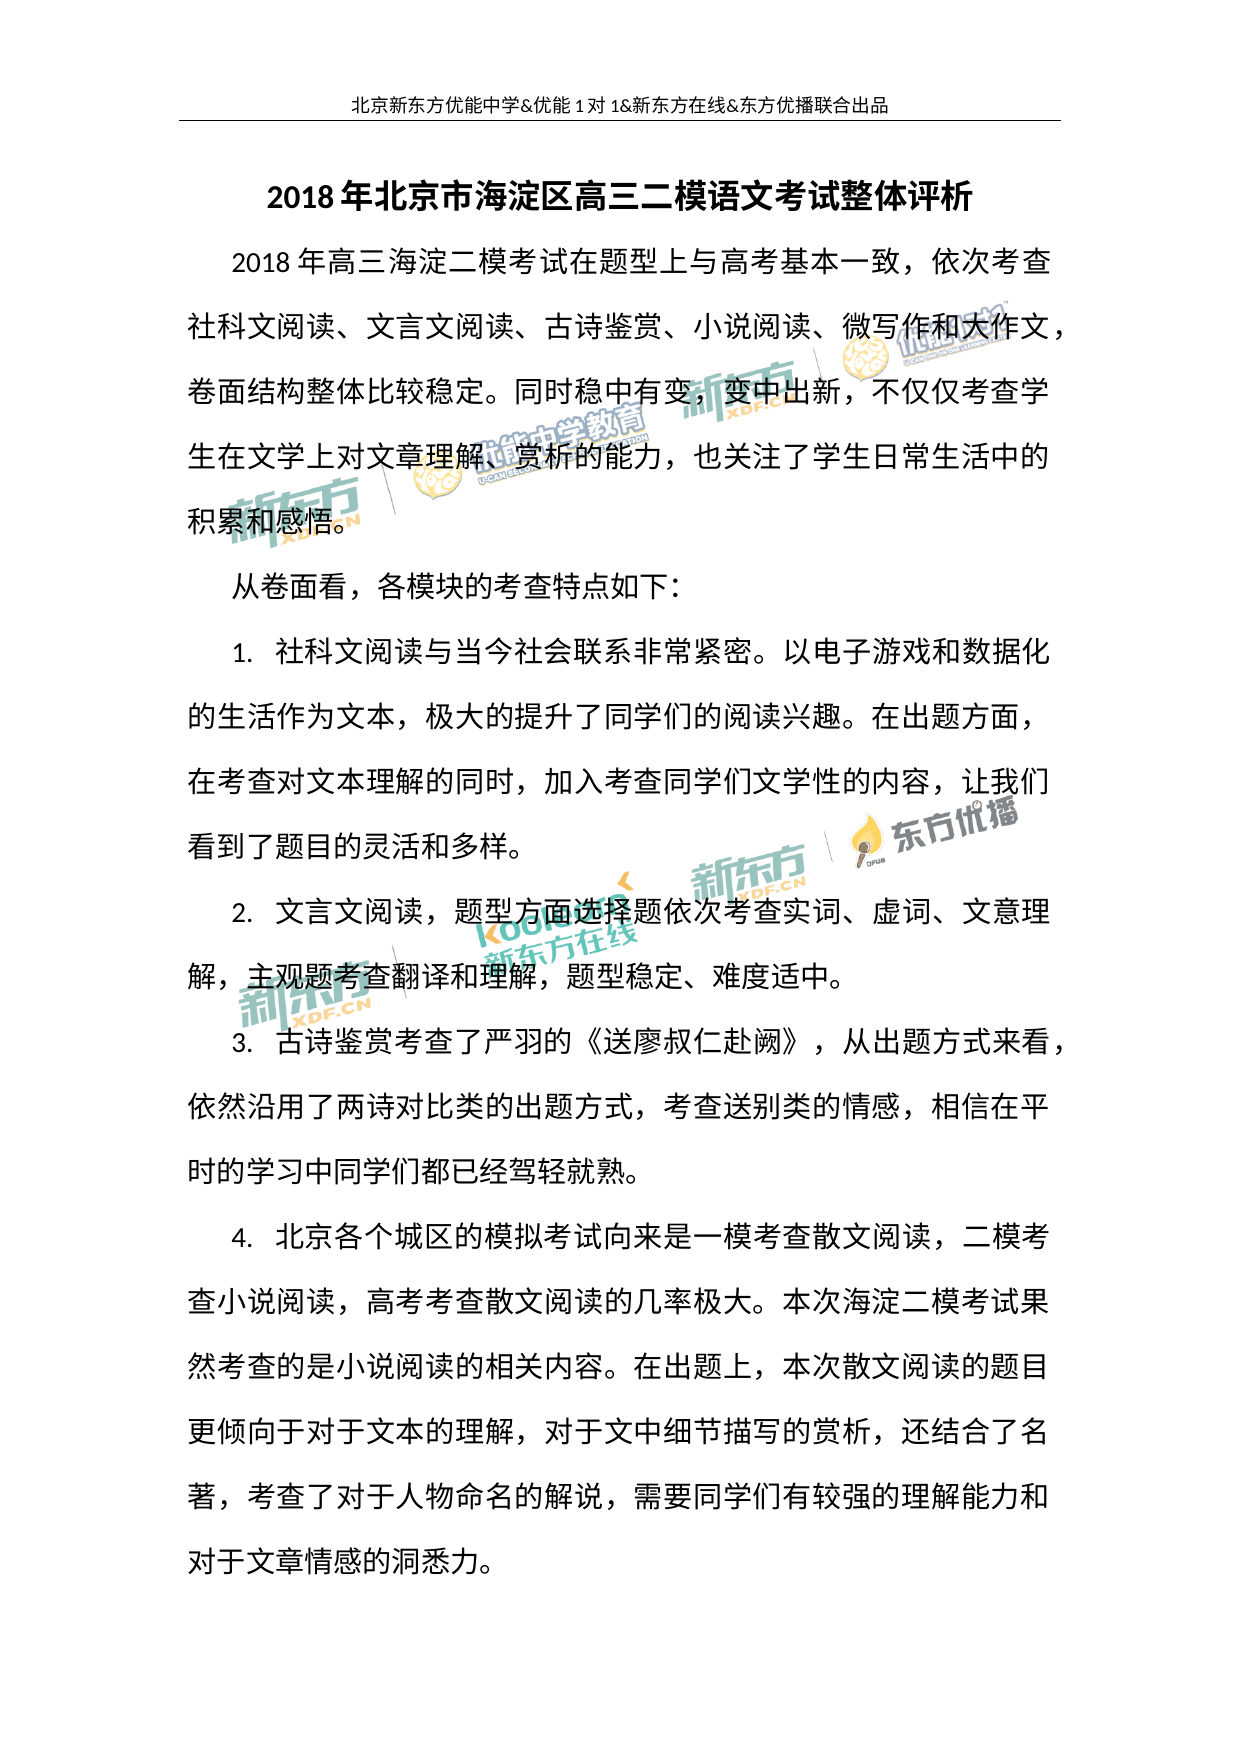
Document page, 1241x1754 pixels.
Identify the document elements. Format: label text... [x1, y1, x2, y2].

text 2018年北京市海淀区高三二模语文考试整体评析 [187, 162, 1053, 227]
list 文言文阅读，题型方面选择题依次考查实词、虚词、文意理解，主观题考查翻译和理解，题型稳定、难度适中。 [187, 877, 1053, 1007]
text 从卷面看，各模块的考查特点如下： [187, 552, 1053, 617]
text 2018年高三海淀二模考试在题型上与高考基本一致，依次考查社科文阅读、文言文阅读、古诗鉴赏、小说阅读、微写作和大作文，卷面结构整体比较稳定。同时稳中有变，变中出新，不仅仅考查学生在文学上对文章理解、赏析的能力，也关注了学生日常生活中的积累和感悟。 [187, 227, 1053, 552]
picture [186, 121, 1052, 1311]
picture [186, 86, 1052, 120]
list 古诗鉴赏考查了严羽的《送廖叔仁赴阙》，从出题方式来看，依然沿用了两诗对比类的出题方式，考查送别类的情感，相信在平时的学习中同学们都已经驾轻就熟。 [187, 1007, 1053, 1202]
list 社科文阅读与当今社会联系非常紧密。以电子游戏和数据化的生活作为文本，极大的提升了同学们的阅读兴趣。在出题方面，在考查对文本理解的同时，加入考查同学们文学性的内容，让我们看到了题目的灵活和多样。 [187, 617, 1053, 877]
list 北京各个城区的模拟考试向来是一模考查散文阅读，二模考查小说阅读，高考考查散文阅读的几率极大。本次海淀二模考试果然考查的是小说阅读的相关内容。在出题上，本次散文阅读的题目更倾向于对于文本的理解，对于文中细节描写的赏析，还结合了名著，考查了对于人物命名的解说，需要同学们有较强的理解能力和对于文章情感的洞悉力。 [187, 1202, 1053, 1592]
